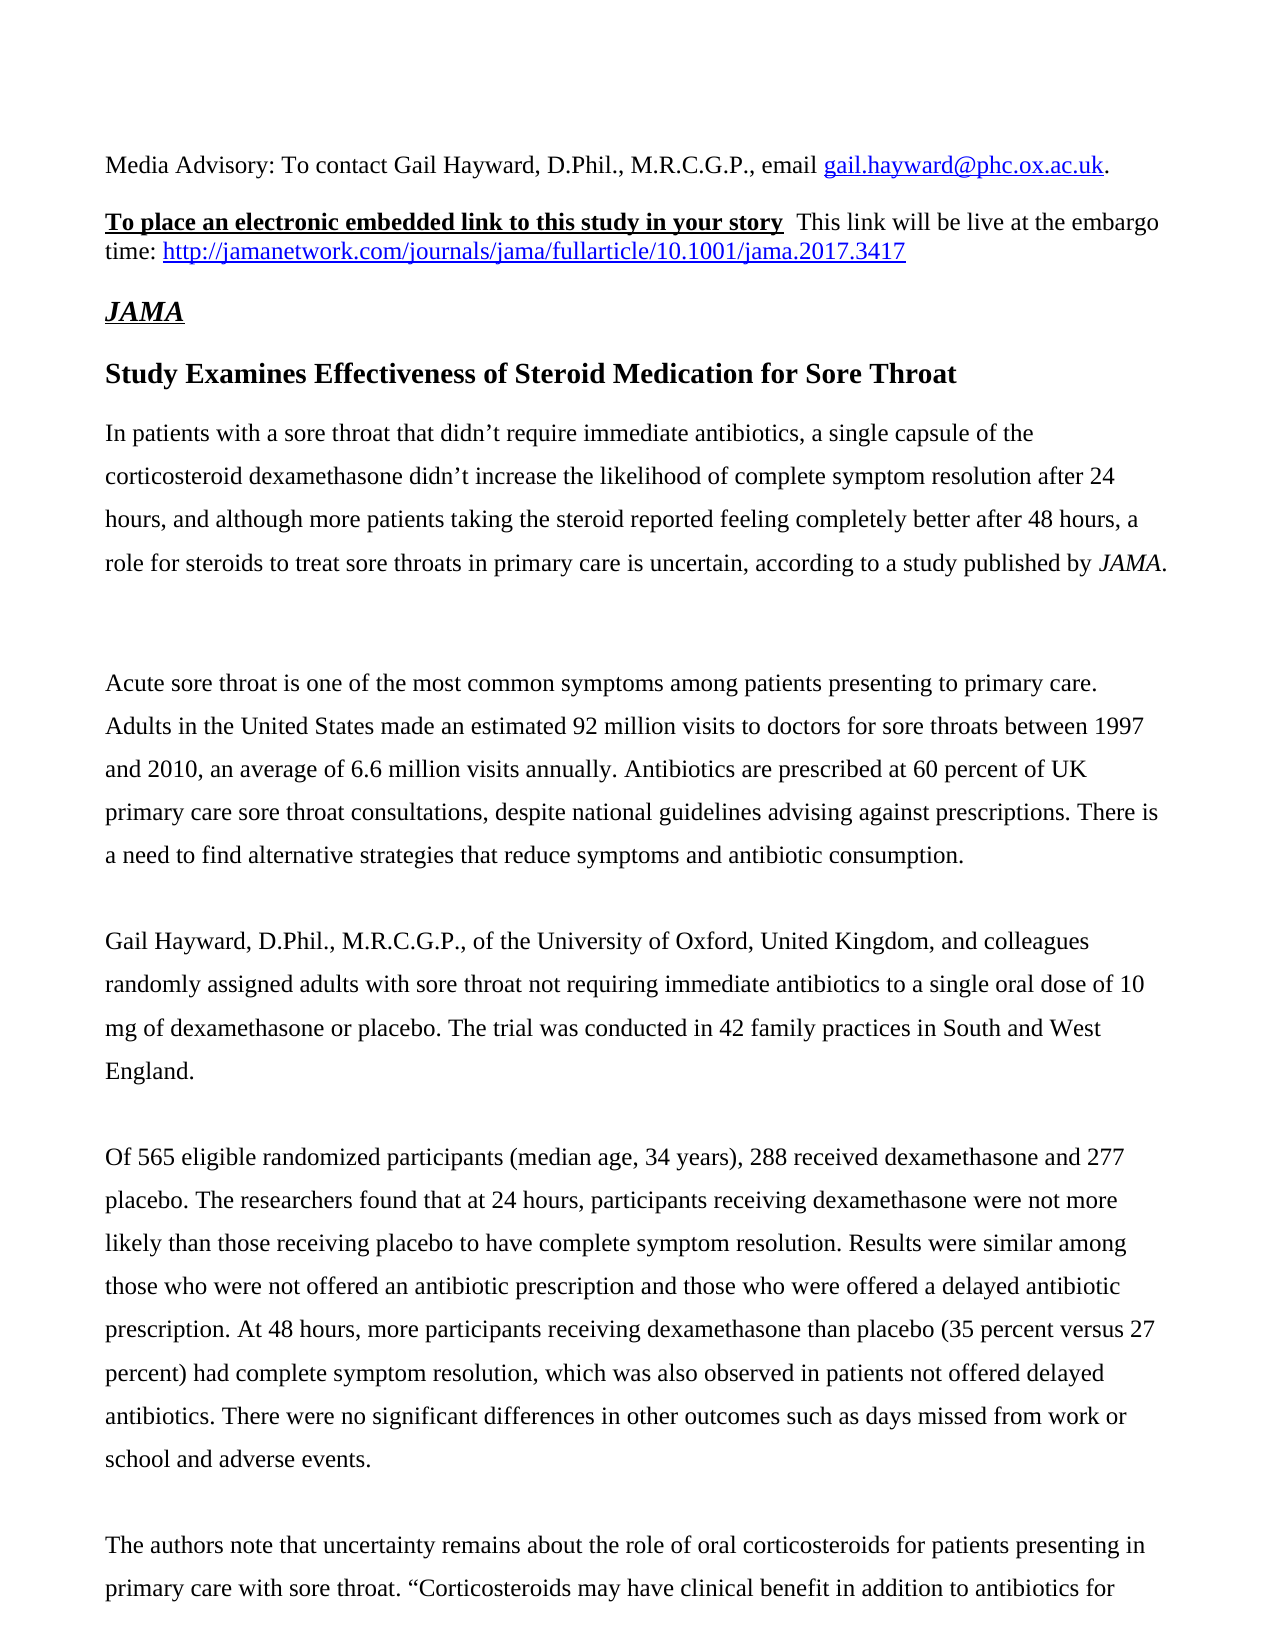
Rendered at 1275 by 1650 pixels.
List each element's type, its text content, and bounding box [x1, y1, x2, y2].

text Acute sore throat is one of the most common symptoms among patients presenting to primary care. Adults in the United States made an estimated 92 million visits to doctors for sore throats between 1997 and 2010, an average of 6.6 million visits annually. Antibiotics are prescribed at 60 percent of UK primary care sore throat consultations, despite national guidelines advising against prescriptions. There is a need to find alternative strategies that reduce symptoms and antibiotic consumption. [105, 668, 1170, 869]
text Media Advisory: To contact Gail Hayward, D.Phil., M.R.C.G.P., email gail.hayward@phc.ox.ac.uk. [105, 150, 1170, 179]
text Study Examines Effectiveness of Steroid Medication for Sore Throat [105, 356, 1170, 389]
text Gail Hayward, D.Phil., M.R.C.G.P., of the University of Oxford, United Kingdom, and colleagues randomly assigned adults with sore throat not requiring immediate antibiotics to a single oral dose of 10 mg of dexamethasone or placebo. The trial was conducted in 42 family practices in South and West England. [105, 926, 1170, 1084]
text To place an electronic embedded link to this study in your story This link will be live at the embargo time: http://jamanetwork.com/journals/jama/fullarticle/10.1001/jama.2017.3417 [105, 207, 1170, 265]
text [105, 1530, 1170, 1602]
text In patients with a sore throat that didn’t require immediate antibiotics, a single capsule of the corticosteroid dexamethasone didn’t increase the likelihood of complete symptom resolution after 24 hours, and although more patients taking the steroid reported feeling completely better after 48 hours, a role for steroids to treat sore throats in primary care is uncertain, according to a study published by JAMA. [105, 418, 1170, 612]
text JAMA [105, 294, 1170, 327]
text Of 565 eligible randomized participants (median age, 34 years), 288 received dexamethasone and 277 placebo. The researchers found that at 24 hours, participants receiving dexamethasone were not more likely than those receiving placebo to have complete symptom resolution. Results were similar among those who were not offered an antibiotic prescription and those who were offered a delayed antibiotic prescription. At 48 hours, more participants receiving dexamethasone than placebo (35 percent versus 27 percent) had complete symptom resolution, which was also observed in patients not offered delayed antibiotics. There were no significant differences in other outcomes such as days missed from work or school and adverse events. [105, 1142, 1170, 1473]
